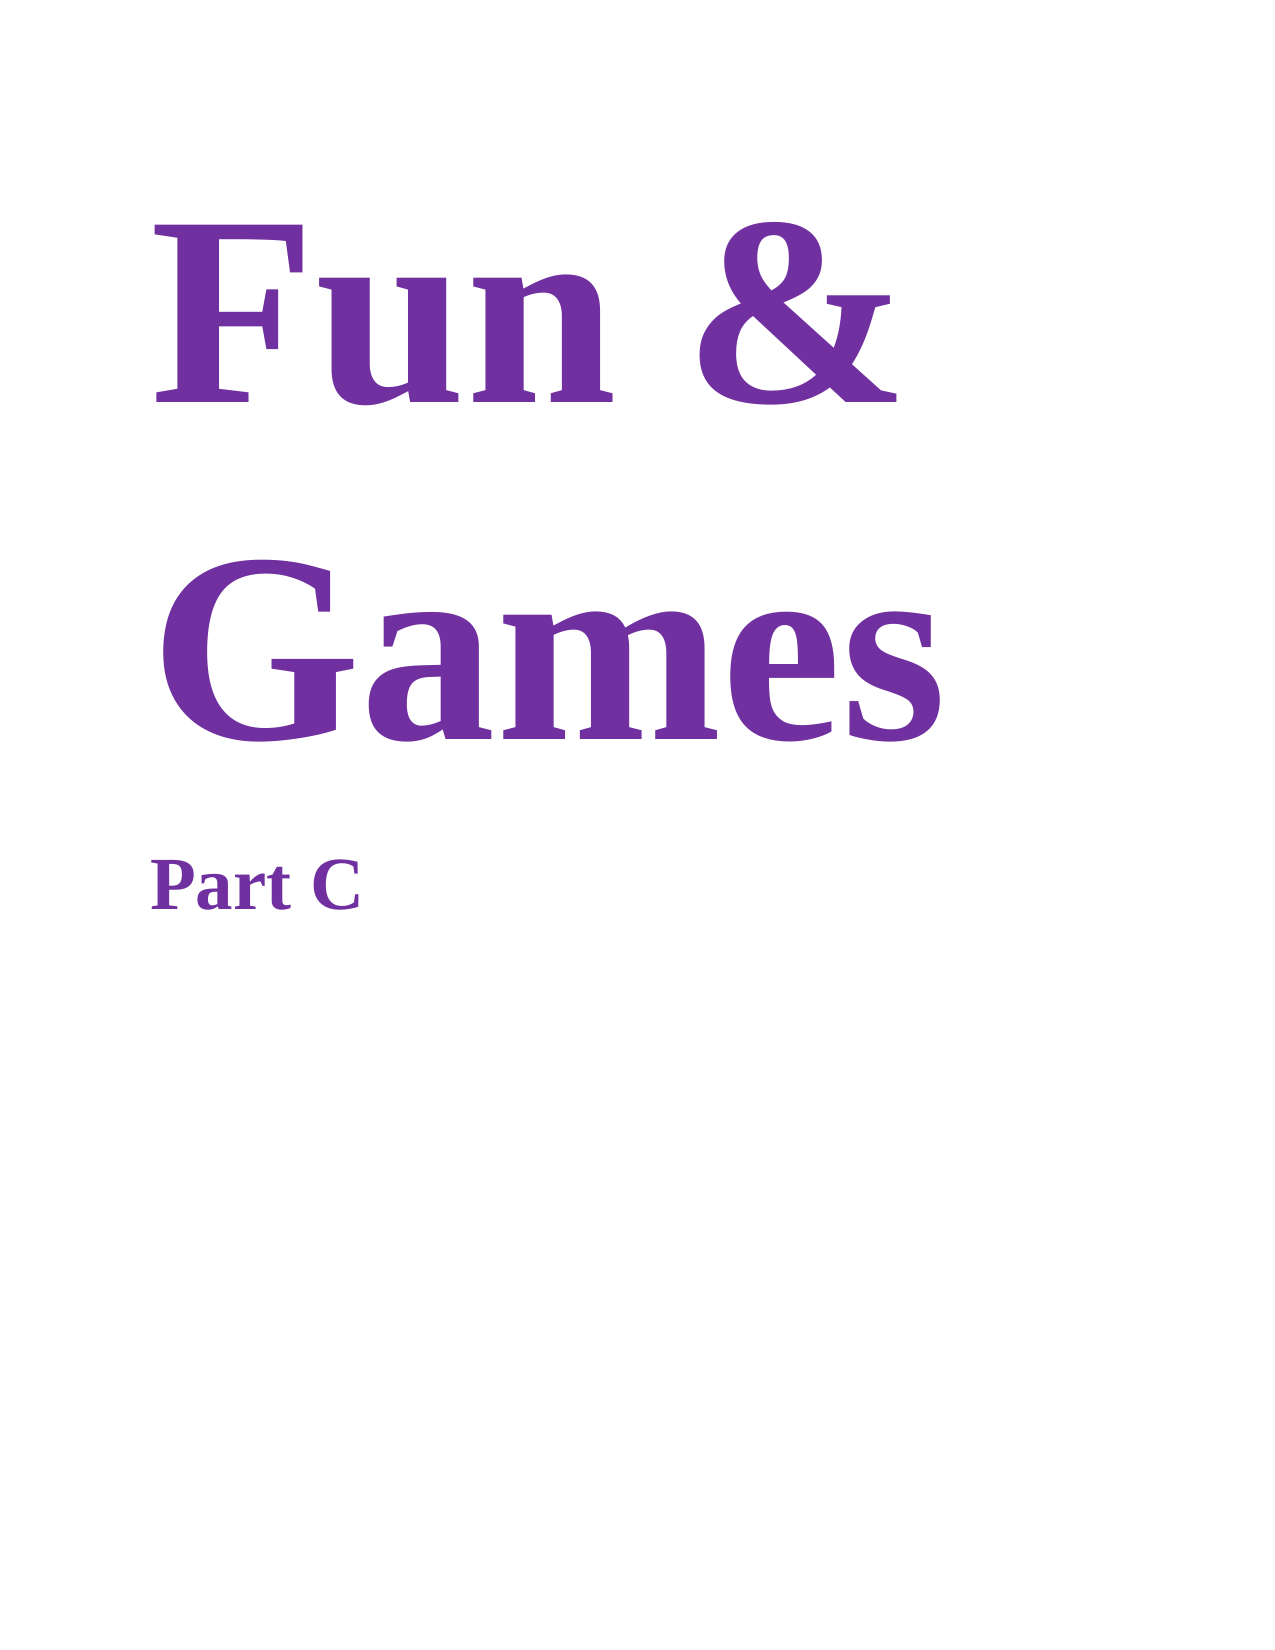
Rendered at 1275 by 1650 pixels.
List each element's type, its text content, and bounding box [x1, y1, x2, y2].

text Fun & Games [150, 150, 1125, 798]
text Part C [150, 839, 1125, 926]
